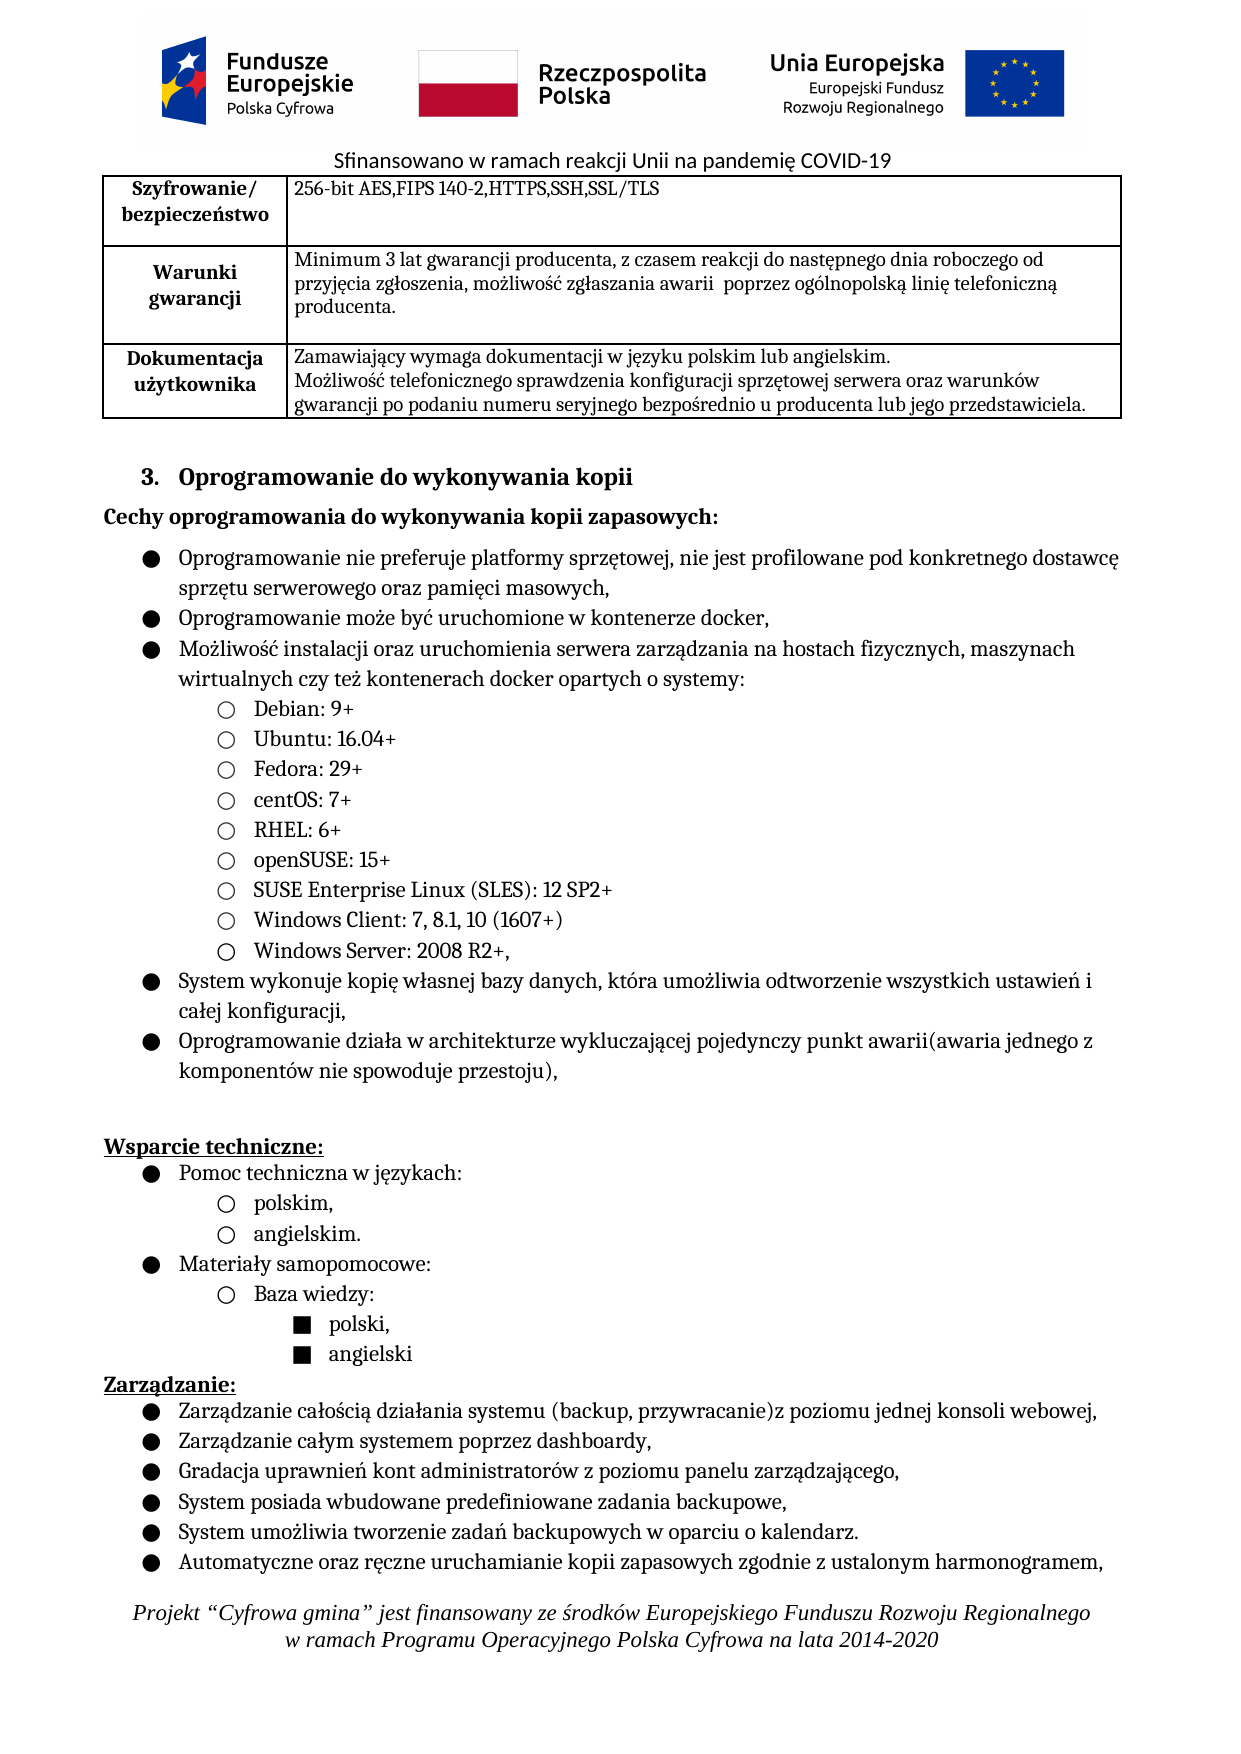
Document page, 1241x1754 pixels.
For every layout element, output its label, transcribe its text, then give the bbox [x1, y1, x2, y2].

list centOS: 7+ [216, 786, 1122, 813]
table_cell 256-bit AES,FIPS 140-2,HTTPS,SSH,SSL/TLS [288, 177, 1120, 245]
list Debian: 9+ [216, 696, 1122, 722]
list Zarządzanie całym systemem poprzez dashboardy, [141, 1428, 1122, 1454]
list System wykonuje kopię własnej bazy danych, która umożliwia odtworzenie wszystkich ustawień i całej konfiguracji, [141, 968, 1122, 1024]
list Oprogramowanie do wykonywania kopii [141, 463, 1122, 491]
list Oprogramowanie działa w architekturze wykluczającej pojedynczy punkt awarii(awaria jednego z komponentów nie spowoduje przestoju), [141, 1028, 1122, 1085]
table_cell Dokumentacja użytkownika [104, 345, 286, 417]
list Automatyczne oraz ręczne uruchamianie kopii zapasowych zgodnie z ustalonym harmonogramem, [141, 1549, 1122, 1575]
subtitle Zarządzanie: [103, 1371, 1122, 1398]
list Windows Client: 7, 8.1, 10 (1607+) [216, 907, 1122, 934]
list Baza wiedzy: [216, 1281, 1122, 1307]
list angielski [291, 1341, 1122, 1368]
table_cell Minimum 3 lat gwarancji producenta, z czasem reakcji do następnego dnia roboczego od przyjęcia zgłoszenia, możliwość zgłaszania awarii poprzez ogólnopolską linię telefoniczną producenta. [288, 247, 1120, 343]
list Gradacja uprawnień kont administratorów z poziomu panelu zarządzającego, [141, 1458, 1122, 1484]
list polskim, [216, 1190, 1122, 1217]
table_cell Warunki gwarancji [104, 247, 286, 343]
list Windows Server: 2008 R2+, [216, 937, 1122, 964]
subtitle Wsparcie techniczne: [103, 1134, 1122, 1160]
list System umożliwia tworzenie zadań backupowych w oparciu o kalendarz. [141, 1519, 1122, 1545]
list Ubuntu: 16.04+ [216, 726, 1122, 752]
list RHEL: 6+ [216, 817, 1122, 843]
list System posiada wbudowane predefiniowane zadania backupowe, [141, 1488, 1122, 1515]
list Materiały samopomocowe: [141, 1251, 1122, 1277]
text Cechy oprogramowania do wykonywania kopii zapasowych: [103, 504, 1122, 530]
list Pomoc techniczna w językach: [141, 1160, 1122, 1186]
table_cell Szyfrowanie/ bezpieczeństwo [104, 177, 286, 245]
picture [140, 14, 1086, 147]
list angielskim. [216, 1220, 1122, 1247]
list Fedora: 29+ [216, 756, 1122, 783]
list SUSE Enterprise Linux (SLES): 12 SP2+ [216, 877, 1122, 903]
table_cell Zamawiający wymaga dokumentacji w języku polskim lub angielskim. Możliwość telefonicznego sprawdzenia konfiguracji sprzętowej serwera oraz warunków gwarancji po podaniu numeru seryjnego bezpośrednio u producenta lub jego przedstawiciela. [288, 345, 1120, 417]
list Zarządzanie całością działania systemu (backup, przywracanie)z poziomu jednej konsoli webowej, [141, 1398, 1122, 1424]
list polski, [291, 1311, 1122, 1337]
list Oprogramowanie może być uruchomione w kontenerze docker, [141, 605, 1122, 632]
list Możliwość instalacji oraz uruchomienia serwera zarządzania na hostach fizycznych, maszynach wirtualnych czy też kontenerach docker opartych o systemy: [141, 635, 1122, 692]
list openSUSE: 15+ [216, 847, 1122, 873]
list Oprogramowanie nie preferuje platformy sprzętowej, nie jest profilowane pod konkretnego dostawcę sprzętu serwerowego oraz pamięci masowych, [141, 545, 1122, 601]
